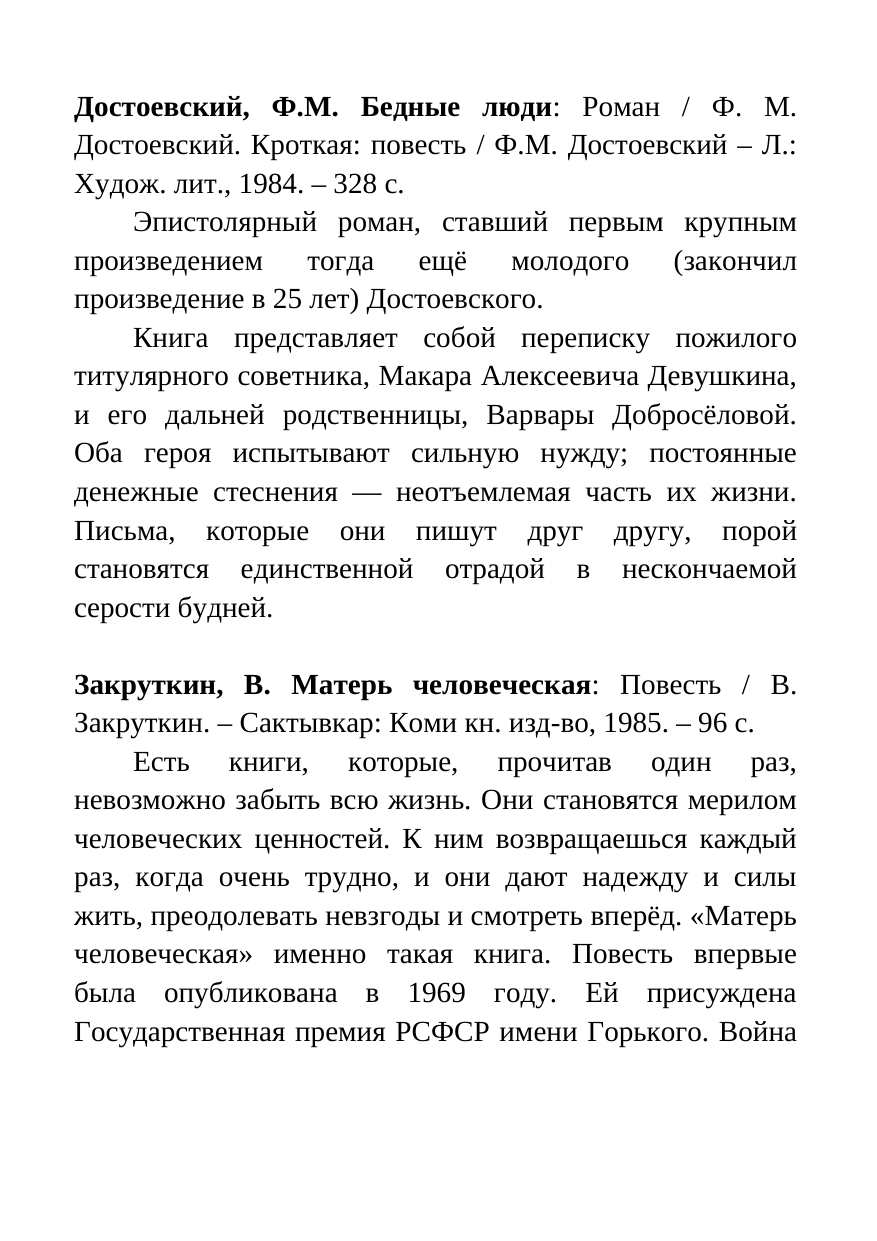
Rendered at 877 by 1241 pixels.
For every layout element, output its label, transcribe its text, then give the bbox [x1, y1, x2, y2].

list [74, 744, 797, 1047]
list Эпистолярный роман, ставший первым крупным произведением тогда ещё молодого (закончил произведение в 25 лет) Достоевского. [74, 204, 797, 315]
list Достоевский, Ф.М. Бедные люди: Роман / Ф. М. Достоевский. Кроткая: повесть / Ф.М. Достоевский – Л.: Худож. лит., 1984. – 328 с. [74, 89, 797, 199]
list Закруткин, В. Матерь человеческая: Повесть / В. Закруткин. – Сактывкар: Коми кн. изд-во, 1985. – 96 с. [74, 667, 797, 739]
list Книга представляет собой переписку пожилого титулярного советника, Макара Алексеевича Девушкина, и его дальней родственницы, Варвары Добросёловой. Оба героя испытывают сильную нужду; постоянные денежные стеснения — неотъемлемая часть их жизни. Письма, которые они пишут друг другу, порой становятся единственной отрадой в нескончаемой серости будней. [74, 320, 797, 623]
